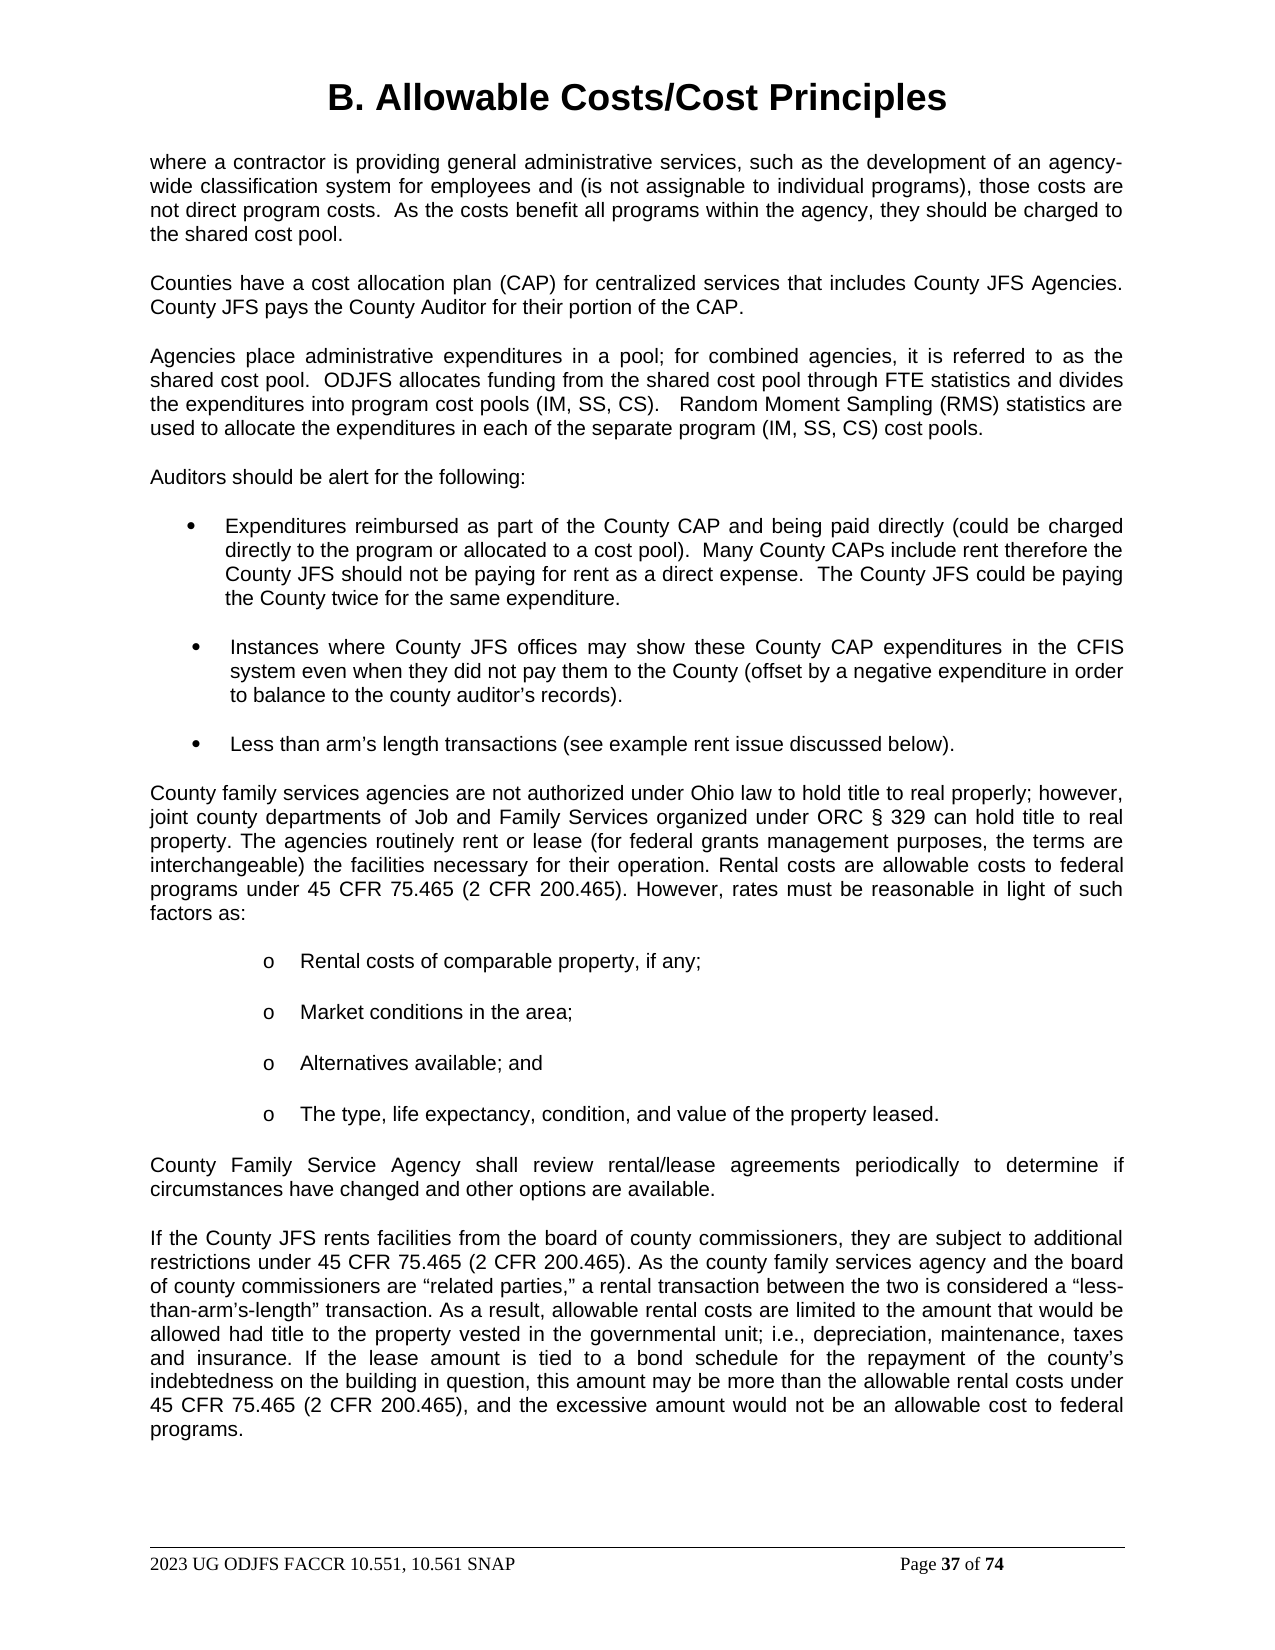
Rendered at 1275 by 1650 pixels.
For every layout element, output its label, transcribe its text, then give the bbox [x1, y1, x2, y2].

list Alternatives available; and [262, 1051, 1125, 1077]
text Agencies place administrative expenditures in a pool; for combined agencies, it is referred to as the shared cost pool. ODJFS allocates funding from the shared cost pool through FTE statistics and divides the expenditures into program cost pools (IM, SS, CS). Random Moment Sampling (RMS) statistics are used to allocate the expenditures in each of the separate program (IM, SS, CS) cost pools. [150, 344, 1125, 439]
text If the County JFS rents facilities from the board of county commissioners, they are subject to additional restrictions under 45 CFR 75.465 (2 CFR 200.465). As the county family services agency and the board of county commissioners are “related parties,” a rental transaction between the two is considered a “less-than-arm’s-length” transaction. As a result, allowable rental costs are limited to the amount that would be allowed had title to the property vested in the governmental unit; i.e., depreciation, maintenance, taxes and insurance. If the lease amount is tied to a bond schedule for the repayment of the county’s indebtedness on the building in question, this amount may be more than the allowable rental costs under 45 CFR 75.465 (2 CFR 200.465), and the excessive amount would not be an allowable cost to federal programs. [150, 1226, 1125, 1441]
list Expenditures reimbursed as part of the County CAP and being paid directly (could be charged directly to the program or allocated to a cost pool). Many County CAPs include rent therefore the County JFS should not be paying for rent as a direct expense. The County JFS could be paying the County twice for the same expenditure. [187, 513, 1125, 609]
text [150, 150, 1125, 246]
text Auditors should be alert for the following: [150, 464, 1125, 488]
list Rental costs of comparable property, if any; [262, 949, 1125, 975]
text County Family Service Agency shall review rental/lease agreements periodically to determine if circumstances have changed and other options are available. [150, 1153, 1125, 1201]
text County family services agencies are not authorized under Ohio law to hold title to real properly; however, joint county departments of Job and Family Services organized under ORC § 329 can hold title to real property. The agencies routinely rent or lease (for federal grants management purposes, the terms are interchangeable) the facilities necessary for their operation. Rental costs are allowable costs to federal programs under 45 CFR 75.465 (2 CFR 200.465). However, rates must be reasonable in light of such factors as: [150, 781, 1125, 924]
list Less than arm’s length transactions (see example rent issue discussed below). [192, 731, 1125, 756]
list The type, life expectancy, condition, and value of the property leased. [262, 1102, 1125, 1128]
list Market conditions in the area; [262, 1000, 1125, 1026]
list Instances where County JFS offices may show these County CAP expenditures in the CFIS system even when they did not pay them to the County (offset by a negative expenditure in order to balance to the county auditor’s records). [192, 634, 1125, 706]
text Counties have a cost allocation plan (CAP) for centralized services that includes County JFS Agencies. County JFS pays the County Auditor for their portion of the CAP. [150, 271, 1125, 319]
